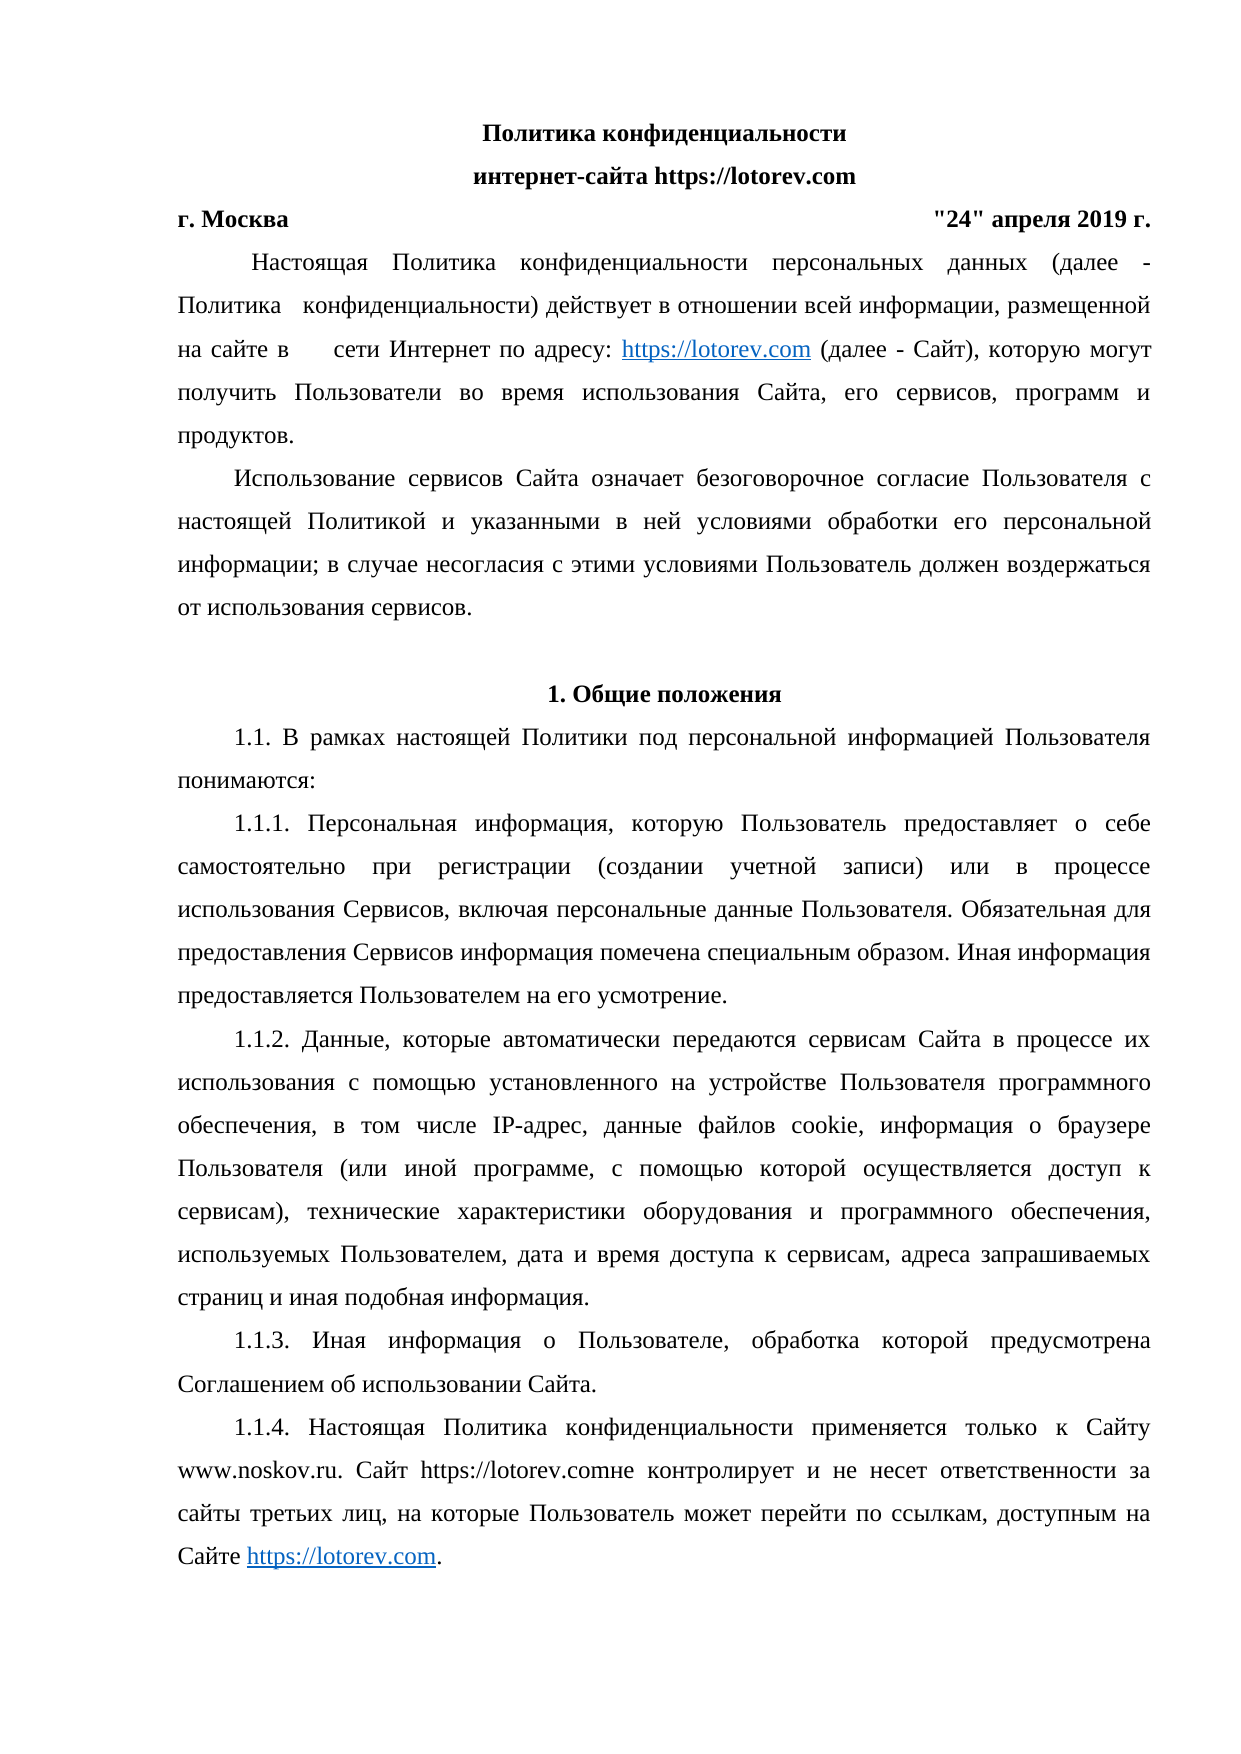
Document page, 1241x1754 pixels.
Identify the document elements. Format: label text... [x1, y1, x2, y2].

text 1.1. В рамках настоящей Политики под персональной информацией Пользователя понимаются: [177, 722, 1152, 794]
text Политика конфиденциальности [177, 118, 1152, 147]
text Использование сервисов Сайта означает безоговорочное согласие Пользователя с настоящей Политикой и указанными в ней условиями обработки его персональной информации; в случае несогласия с этими условиями Пользователь должен воздержаться от использования сервисов. [177, 463, 1152, 621]
text 1. Общие положения [177, 679, 1152, 707]
text 1.1.4. Настоящая Политика конфиденциальности применяется только к Сайту www.noskov.ru. Сайт https://lotorev.comне контролирует и не несет ответственности за сайты третьих лиц, на которые Пользователь может перейти по ссылкам, доступным на Сайте https://lotorev.com. [177, 1412, 1152, 1570]
text г. Москва "24" апреля 2019 г. [177, 204, 1152, 233]
text 1.1.1. Персональная информация, которую Пользователь предоставляет о себе самостоятельно при регистрации (создании учетной записи) или в процессе использования Сервисов, включая персональные данные Пользователя. Обязательная для предоставления Сервисов информация помечена специальным образом. Иная информация предоставляется Пользователем на его усмотрение. [177, 808, 1152, 1009]
text интернет-сайта https://lotorev.com [177, 161, 1152, 190]
text 1.1.2. Данные, которые автоматически передаются сервисам Сайта в процессе их использования с помощью установленного на устройстве Пользователя программного обеспечения, в том числе IP-адрес, данные файлов cookie, информация о браузере Пользователя (или иной программе, с помощью которой осуществляется доступ к сервисам), технические характеристики оборудования и программного обеспечения, используемых Пользователем, дата и время доступа к сервисам, адреса запрашиваемых страниц и иная подобная информация. [177, 1024, 1152, 1311]
text Настоящая Политика конфиденциальности персональных данных (далее - Политика конфиденциальности) действует в отношении всей информации, размещенной на сайте в сети Интернет по адресу: https://lotorev.com (далее - Сайт), которую могут получить Пользователи во время использования Сайта, его сервисов, программ и продуктов. [177, 247, 1152, 449]
text 1.1.3. Иная информация о Пользователе, обработка которой предусмотрена Соглашением об использовании Сайта. [177, 1326, 1152, 1397]
